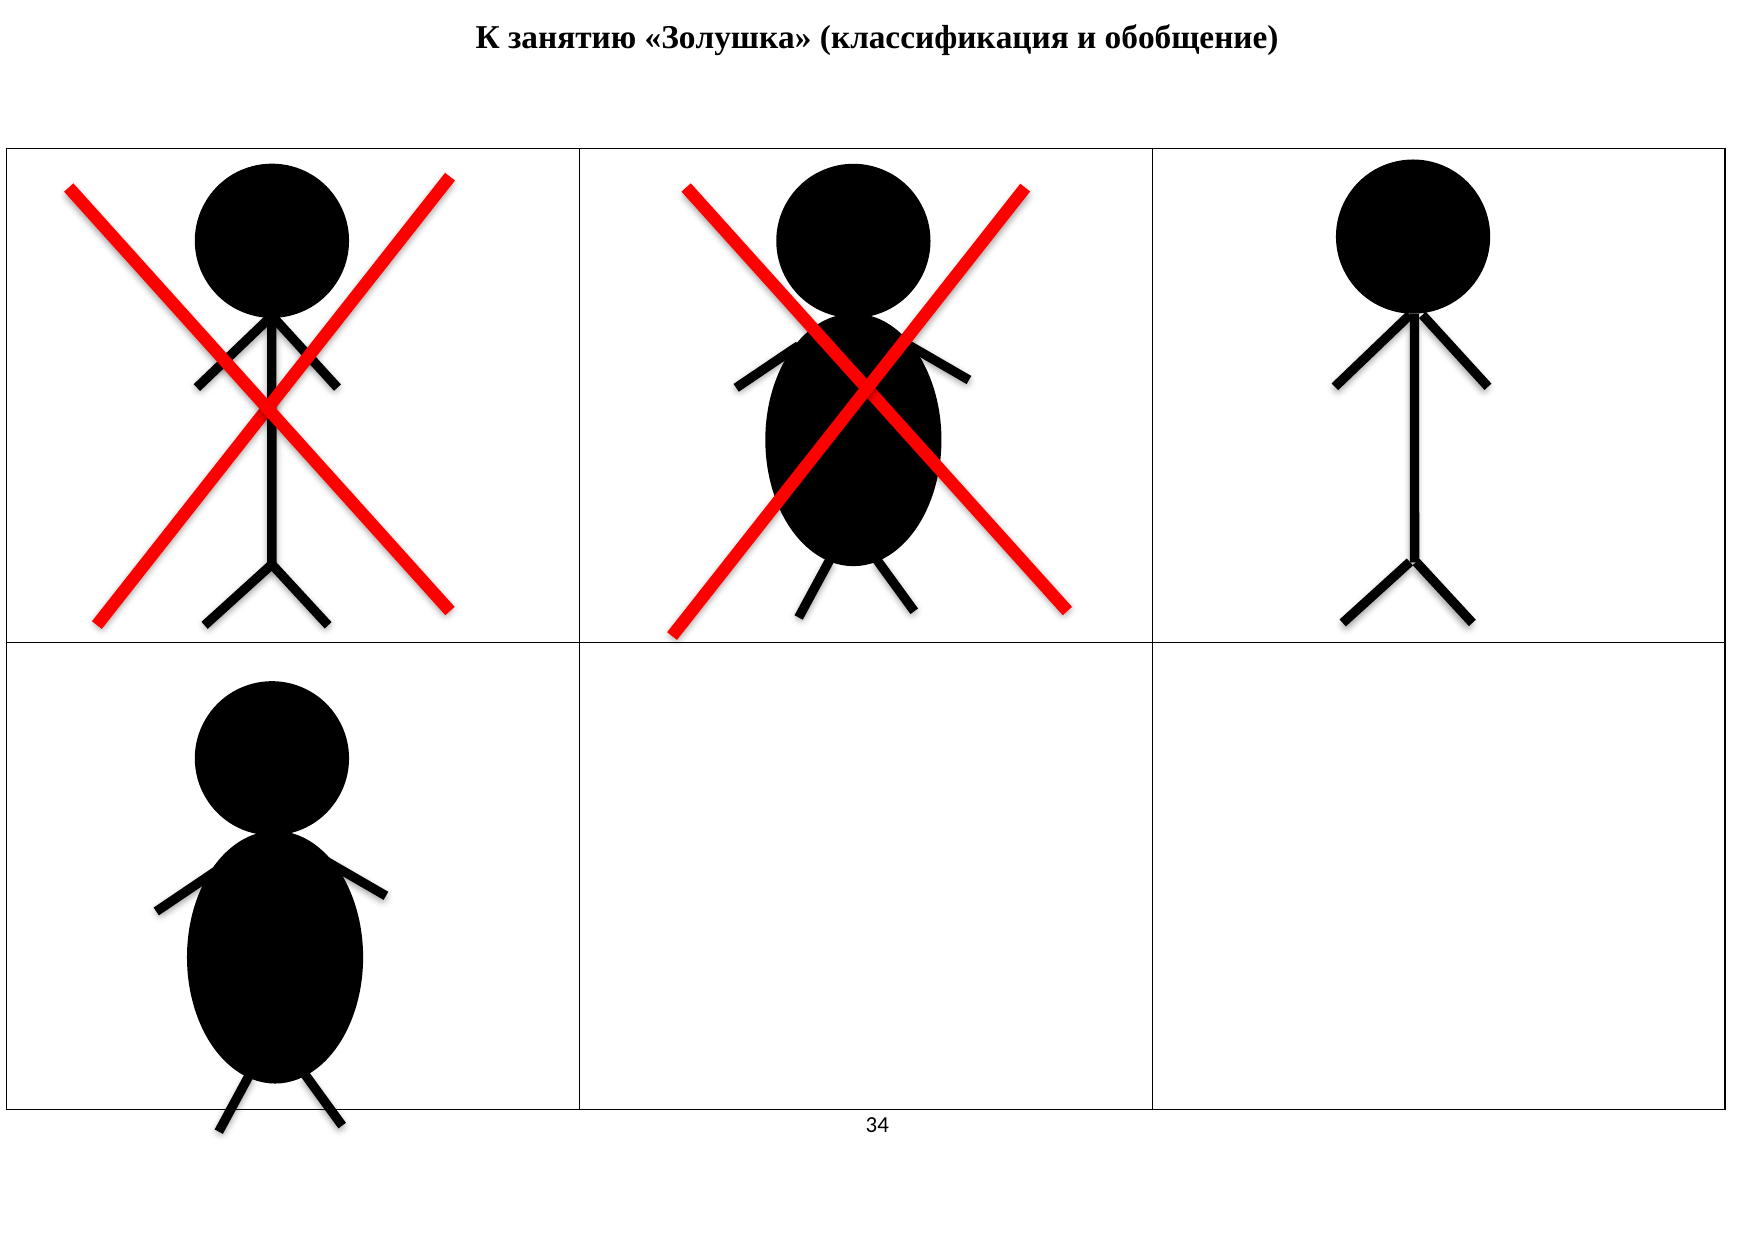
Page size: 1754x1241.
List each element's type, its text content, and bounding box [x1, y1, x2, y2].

table_header [1153, 149, 1724, 642]
table_header [7, 149, 579, 642]
table_cell [1153, 643, 1724, 1109]
text К занятию «Золушка» (классификация и обобщение) [18, 18, 1736, 56]
table_header [580, 149, 1152, 642]
table_cell [7, 643, 579, 1109]
table_cell [580, 643, 1152, 1109]
